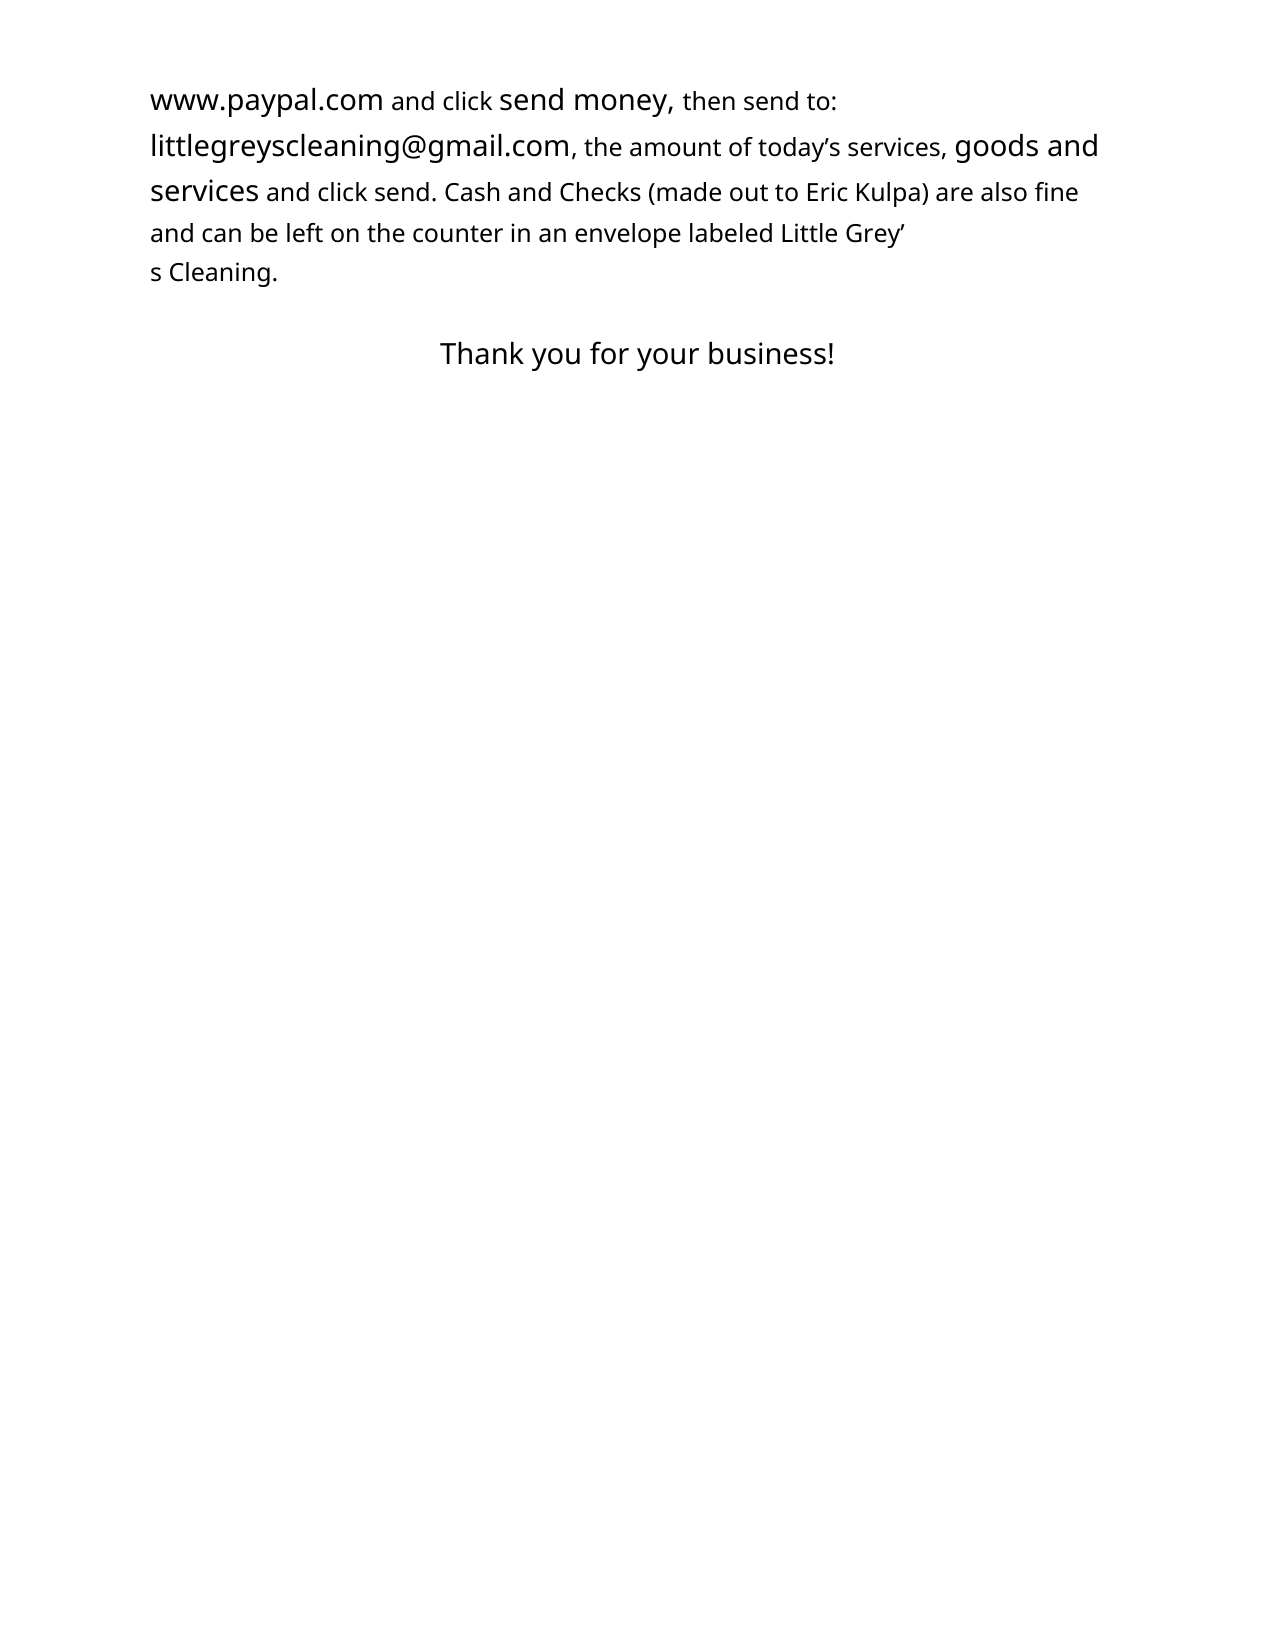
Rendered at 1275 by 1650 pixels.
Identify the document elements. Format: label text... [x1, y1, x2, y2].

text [150, 79, 1125, 249]
text Thank you for your business! [150, 333, 1125, 373]
text s Cleaning. [150, 254, 1125, 289]
